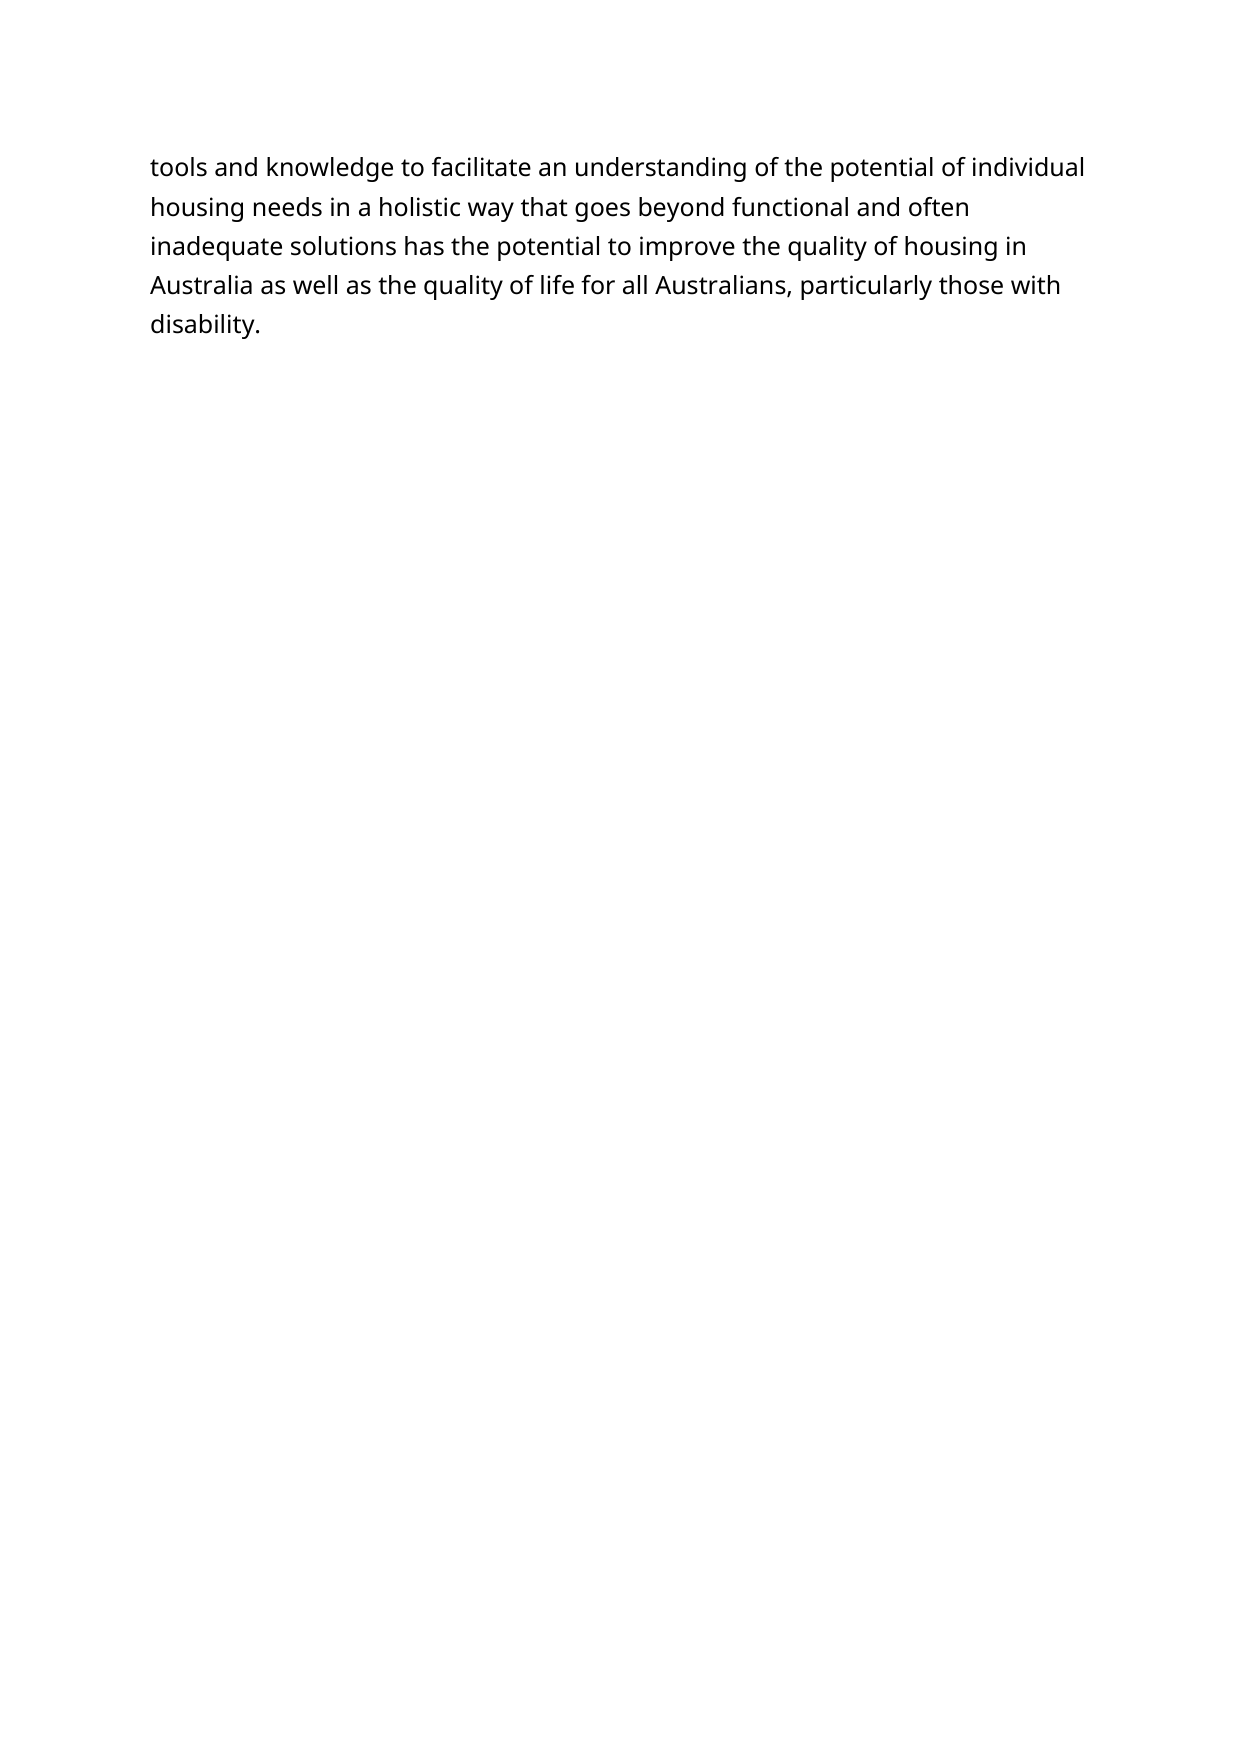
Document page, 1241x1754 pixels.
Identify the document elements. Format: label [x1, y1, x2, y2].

text [150, 150, 1090, 341]
